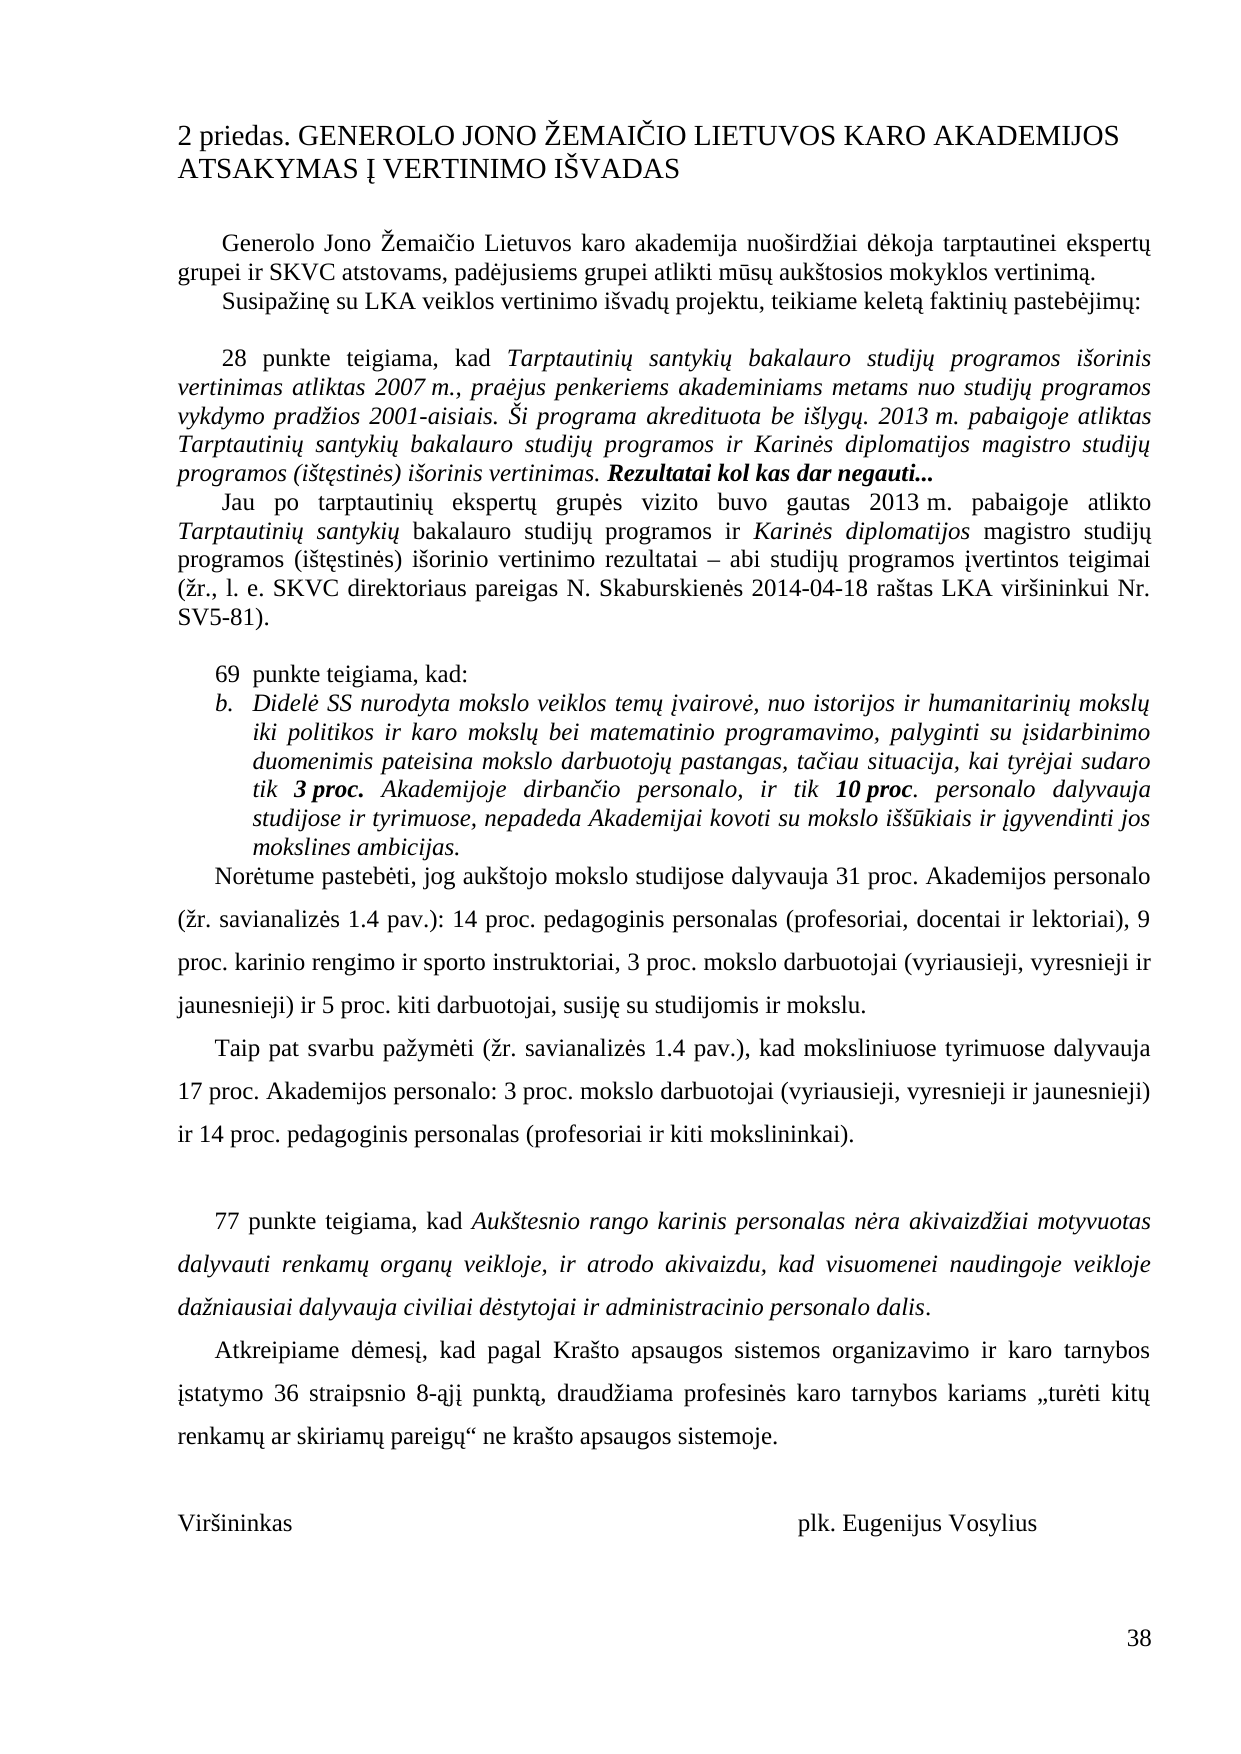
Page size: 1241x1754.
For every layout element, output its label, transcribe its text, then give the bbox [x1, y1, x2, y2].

text Generolo Jono Žemaičio Lietuvos karo akademija nuoširdžiai dėkoja tarptautinei ekspertų grupei ir SKVC atstovams, padėjusiems grupei atlikti mūsų aukštosios mokyklos vertinimą. [177, 228, 1152, 286]
text Taip pat svarbu pažymėti (žr. savianalizės 1.4 pav.), kad moksliniuose tyrimuose dalyvauja 17 proc. Akademijos personalo: 3 proc. mokslo darbuotojai (vyriausieji, vyresnieji ir jaunesnieji) ir 14 proc. pedagoginis personalas (profesoriai ir kiti mokslininkai). [177, 1033, 1152, 1148]
text Jau po tarptautinių ekspertų grupės vizito buvo gautas 2013 m. pabaigoje atlikto Tarptautinių santykių bakalauro studijų programos ir Karinės diplomatijos magistro studijų programos (ištęstinės) išorinio vertinimo rezultatai – abi studijų programos įvertintos teigimai (žr., l. e. SKVC direktoriaus pareigas N. Skaburskienės 2014-04-18 raštas LKA viršininkui Nr. SV5-81). [177, 487, 1152, 631]
text Atkreipiame dėmesį, kad pagal Krašto apsaugos sistemos organizavimo ir karo tarnybos įstatymo 36 straipsnio 8-ąjį punktą, draudžiama profesinės karo tarnybos kariams „turėti kitų renkamų ar skiriamų pareigų“ ne krašto apsaugos sistemoje. [177, 1335, 1152, 1450]
text 77 punkte teigiama, kad Aukštesnio rango karinis personalas nėra akivaizdžiai motyvuotas dalyvauti renkamų organų veikloje, ir atrodo akivaizdu, kad visuomenei naudingoje veikloje dažniausiai dalyvauja civiliai dėstytojai ir administracinio personalo dalis. [177, 1206, 1152, 1321]
text Norėtume pastebėti, jog aukštojo mokslo studijose dalyvauja 31 proc. Akademijos personalo (žr. savianalizės 1.4 pav.): 14 proc. pedagoginis personalas (profesoriai, docentai ir lektoriai), 9 proc. karinio rengimo ir sporto instruktoriai, 3 proc. mokslo darbuotojai (vyriausieji, vyresnieji ir jaunesnieji) ir 5 proc. kiti darbuotojai, susiję su studijomis ir mokslu. [177, 861, 1152, 1019]
list Didelė SS nurodyta mokslo veiklos temų įvairovė, nuo istorijos ir humanitarinių mokslų iki politikos ir karo mokslų bei matematinio programavimo, palyginti su įsidarbinimo duomenimis pateisina mokslo darbuotojų pastangas, tačiau situacija, kai tyrėjai sudaro tik 3 proc. Akademijoje dirbančio personalo, ir tik 10 proc. personalo dalyvauja studijose ir tyrimuose, nepadeda Akademijai kovoti su mokslo iššūkiais ir įgyvendinti jos mokslines ambicijas. [215, 688, 1151, 861]
subtitle 2 priedas. GENEROLO JONO ŽEMAIČIO LIETUVOS KARO AKADEMIJOS ATSAKYMAS Į VERTINIMO IŠVADAS [177, 118, 1152, 185]
text 28 punkte teigiama, kad Tarptautinių santykių bakalauro studijų programos išorinis vertinimas atliktas 2007 m., praėjus penkeriems akademiniams metams nuo studijų programos vykdymo pradžios 2001-aisiais. Ši programa akredituota be išlygų. 2013 m. pabaigoje atliktas Tarptautinių santykių bakalauro studijų programos ir Karinės diplomatijos magistro studijų programos (ištęstinės) išorinis vertinimas. Rezultatai kol kas dar negauti... [177, 343, 1152, 487]
list punkte teigiama, kad: [215, 659, 1093, 688]
text Susipažinę su LKA veiklos vertinimo išvadų projektu, teikiame keletą faktinių pastebėjimų: [177, 286, 1152, 314]
text Viršininkas plk. Eugenijus Vosylius [177, 1508, 1152, 1536]
